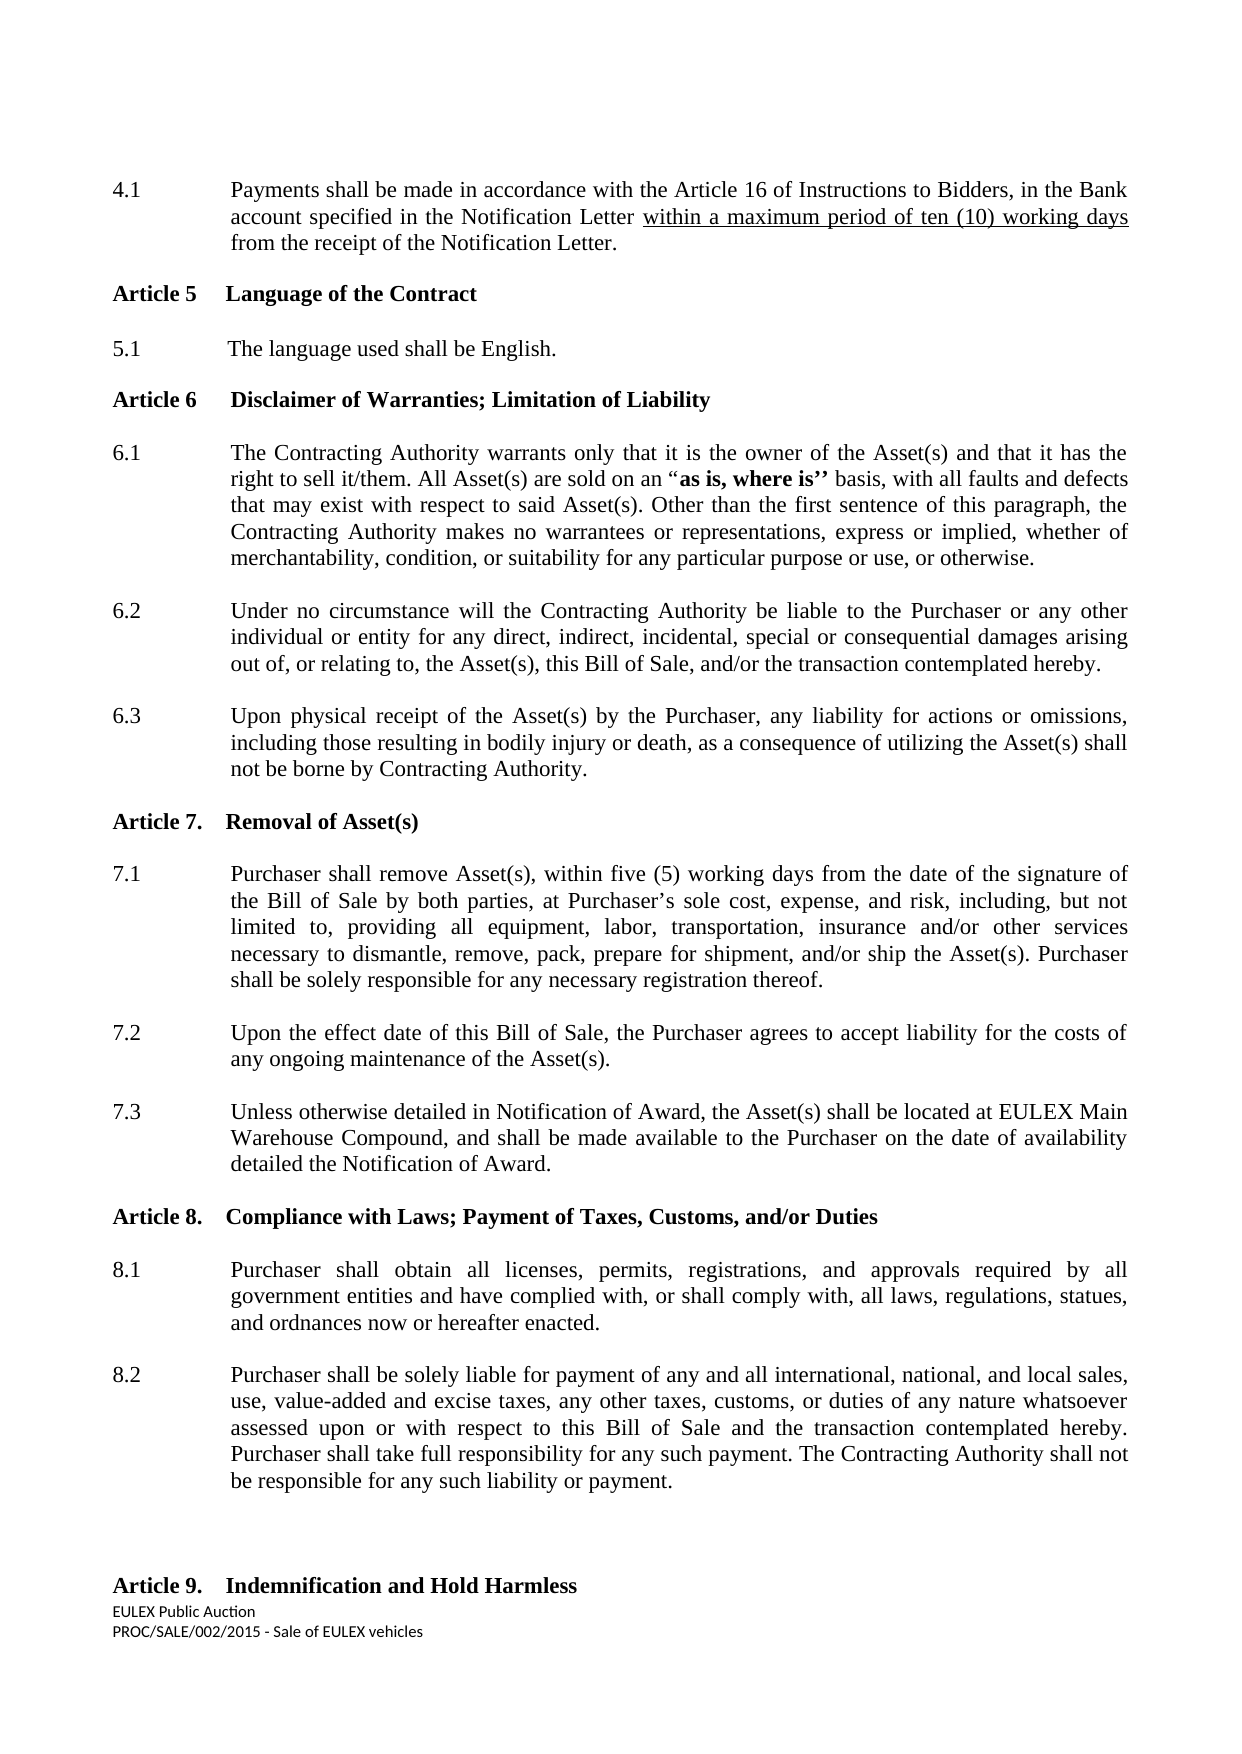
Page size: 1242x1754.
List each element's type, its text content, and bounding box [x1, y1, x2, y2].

text 8.1 Purchaser shall obtain all licenses, permits, registrations, and approvals required by all government entities and have complied with, or shall comply with, all laws, regulations, statues, and ordnances now or hereafter enacted. [112, 1256, 1129, 1335]
text Article 9. Indemnification and Hold Harmless [112, 1572, 1129, 1598]
text Article 6 Disclaimer of Warranties; Limitation of Liability [112, 386, 1129, 412]
text 6.3 Upon physical receipt of the Asset(s) by the Purchaser, any liability for actions or omissions, including those resulting in bodily injury or death, as a consequence of utilizing the Asset(s) shall not be borne by Contracting Authority. [112, 702, 1129, 781]
text 6.2 Under no circumstance will the Contracting Authority be liable to the Purchaser or any other individual or entity for any direct, indirect, incidental, special or consequential damages arising out of, or relating to, the Asset(s), this Bill of Sale, and/or the transaction contemplated hereby. [112, 597, 1129, 676]
text Article 5 Language of the Contract [112, 280, 1129, 335]
text 7.3 Unless otherwise detailed in Notification of Award, the Asset(s) shall be located at EULEX Main Warehouse Compound, and shall be made available to the Purchaser on the date of availability detailed the Notification of Award. [112, 1098, 1129, 1177]
text 7.1 Purchaser shall remove Asset(s), within five (5) working days from the date of the signature of the Bill of Sale by both parties, at Purchaser’s sole cost, expense, and risk, including, but not limited to, providing all equipment, labor, transportation, insurance and/or other services necessary to dismantle, remove, pack, prepare for shipment, and/or ship the Asset(s). Purchaser shall be solely responsible for any necessary registration thereof. [112, 861, 1129, 992]
text 5.1 The language used shall be English. [112, 335, 1129, 361]
text 7.2 Upon the effect date of this Bill of Sale, the Purchaser agrees to accept liability for the costs of any ongoing maintenance of the Asset(s). [112, 1019, 1129, 1071]
text 8.2 Purchaser shall be solely liable for payment of any and all international, national, and local sales, use, value-added and excise taxes, any other taxes, customs, or duties of any nature whatsoever assessed upon or with respect to this Bill of Sale and the transaction contemplated hereby. Purchaser shall take full responsibility for any such payment. The Contracting Authority shall not be responsible for any such liability or payment. [112, 1361, 1129, 1493]
text Article 7. Removal of Asset(s) [112, 808, 1129, 834]
text 6.1 The Contracting Authority warrants only that it is the owner of the Asset(s) and that it has the right to sell it/them. All Asset(s) are sold on an “as is, where is’’ basis, with all faults and defects that may exist with respect to said Asset(s). Other than the first sentence of this paragraph, the Contracting Authority makes no warrantees or representations, express or implied, whether of merchantability, condition, or suitability for any particular purpose or use, or otherwise. [112, 439, 1129, 571]
text Article 8. Compliance with Laws; Payment of Taxes, Customs, and/or Duties [112, 1203, 1129, 1229]
text 4.1 Payments shall be made in accordance with the Article 16 of Instructions to Bidders, in the Bank account specified in the Notification Letter within a maximum period of ten (10) working days from the receipt of the Notification Letter. [112, 176, 1129, 255]
